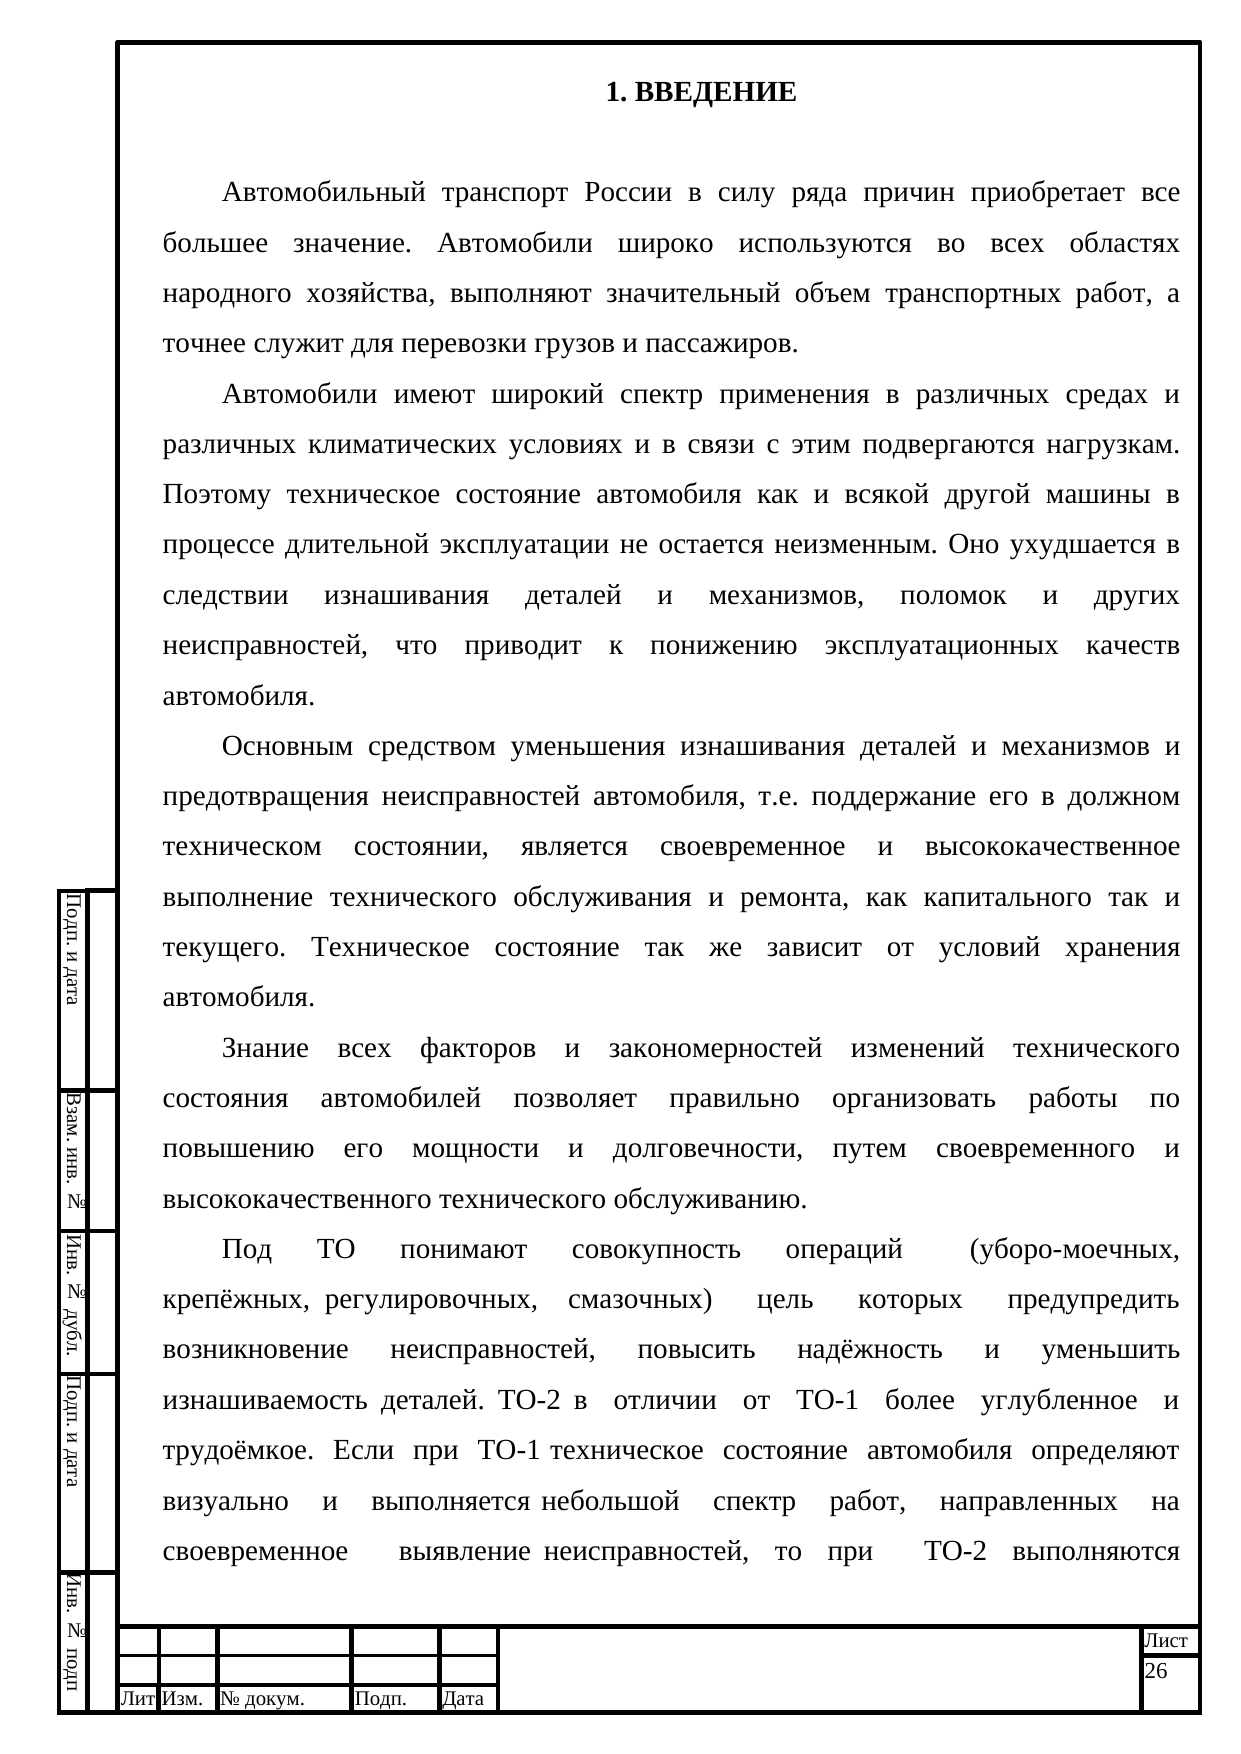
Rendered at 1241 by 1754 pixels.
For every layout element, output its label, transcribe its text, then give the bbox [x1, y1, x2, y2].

text 1. ВВЕДЕНИЕ [162, 74, 1181, 107]
text Знание всех факторов и закономерностей изменений технического состояния автомобилей позволяет правильно организовать работы по повышению его мощности и долговечности, путем своевременного и высококачественного технического обслуживанию. [162, 1030, 1181, 1214]
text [162, 1231, 1181, 1566]
text Автомобильный транспорт России в силу ряда причин приобретает все большее значение. Автомобили широко используются во всех областях народного хозяйства, выполняют значительный объем транспортных работ, а точнее служит для перевозки грузов и пассажиров. [162, 174, 1181, 359]
text Автомобили имеют широкий спектр применения в различных средах и различных климатических условиях и в связи с этим подвергаются нагрузкам. Поэтому техническое состояние автомобиля как и всякой другой машины в процессе длительной эксплуатации не остается неизменным. Оно ухудшается в следствии изнашивания деталей и механизмов, поломок и других неисправностей, что приводит к понижению эксплуатационных качеств автомобиля. [162, 376, 1181, 711]
text Основным средством уменьшения изнашивания деталей и механизмов и предотвращения неисправностей автомобиля, т.е. поддержание его в должном техническом состоянии, является своевременное и высококачественное выполнение технического обслуживания и ремонта, как капитального так и текущего. Техническое состояние так же зависит от условий хранения автомобиля. [162, 728, 1181, 1013]
